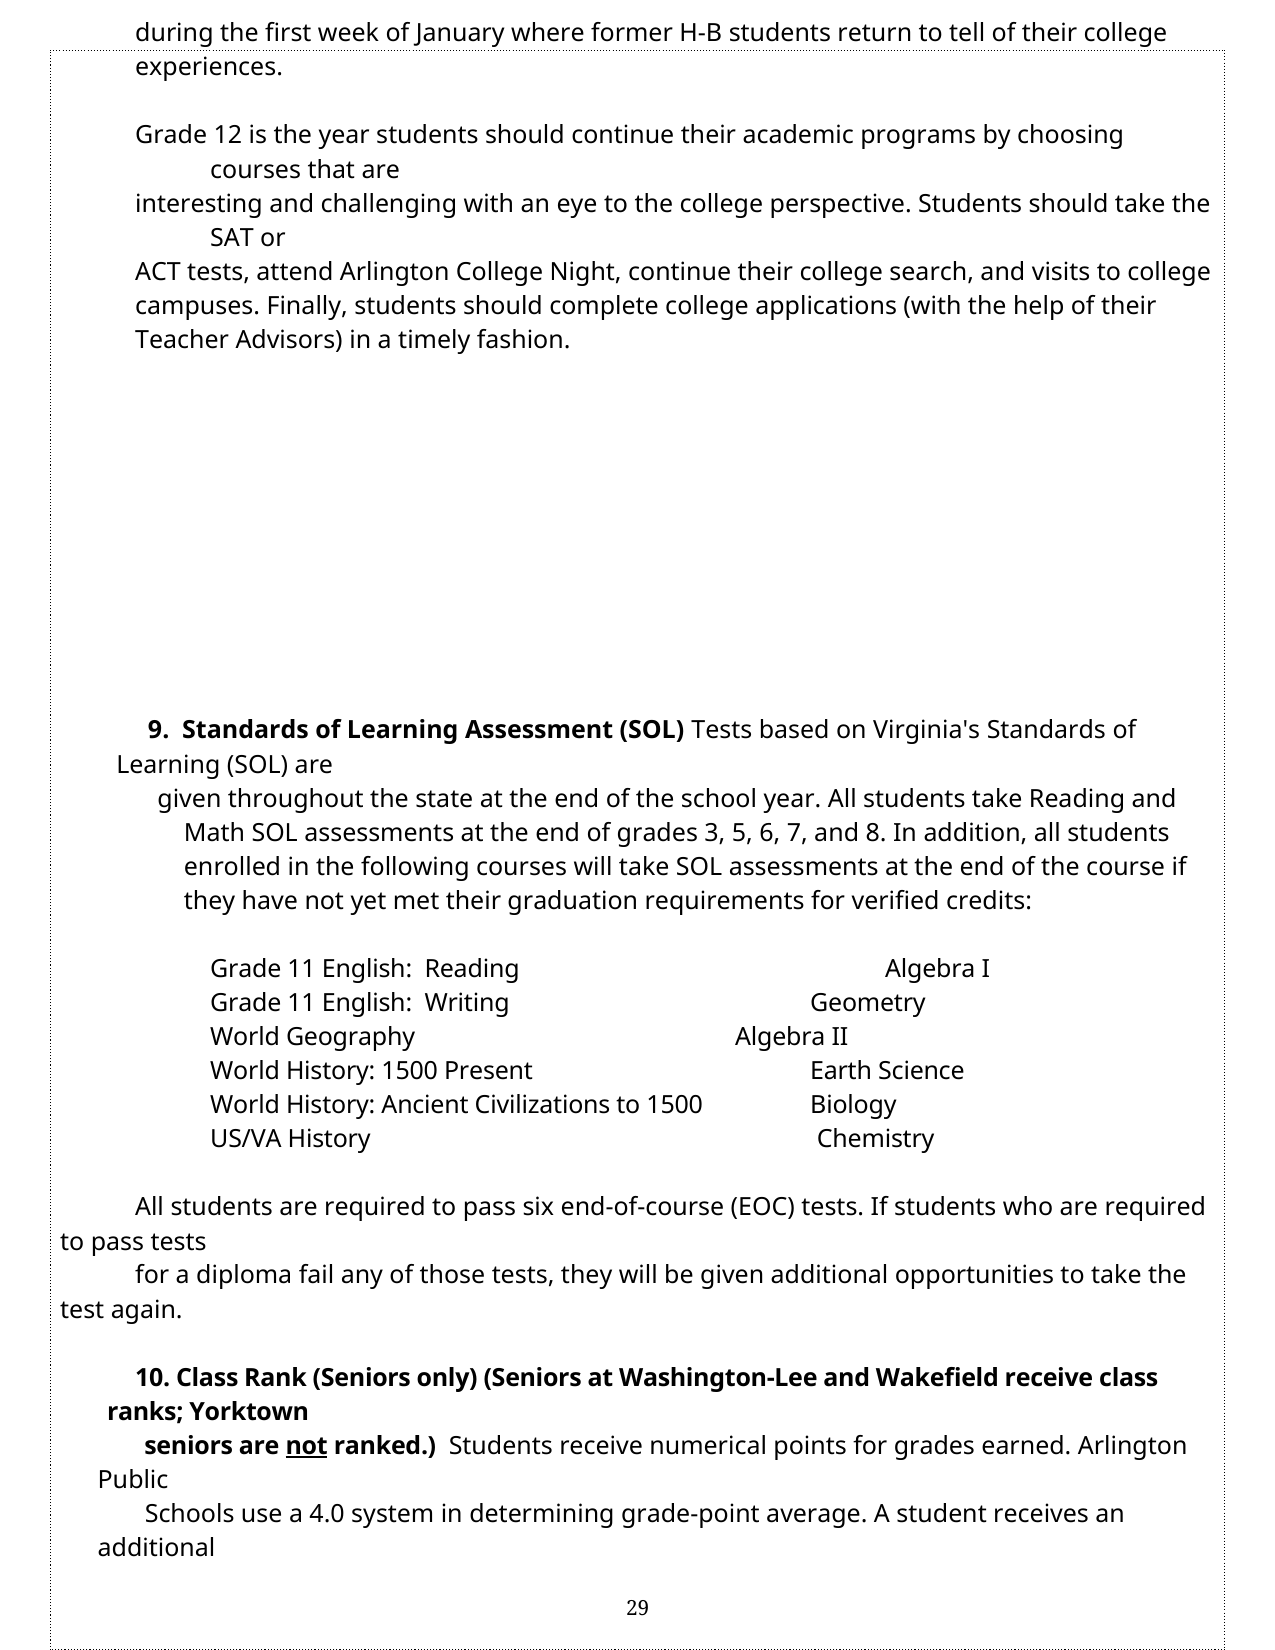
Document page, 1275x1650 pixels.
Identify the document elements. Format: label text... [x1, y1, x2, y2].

text given throughout the state at the end of the school year. All students take Reading and Math SOL assessments at the end of grades 3, 5, 6, 7, and 8. In addition, all students enrolled in the following courses will take SOL assessments at the end of the course if they have not yet met their graduation requirements for verified credits: [60, 780, 1215, 917]
text interesting and challenging with an eye to the college perspective. Students should take the SAT or [135, 185, 1215, 253]
text ACT tests, attend Arlington College Night, continue their college search, and visits to college campuses. Finally, students should complete college applications (with the help of their Teacher Advisors) in a timely fashion. [135, 253, 1215, 356]
text 10. Class Rank (Seniors only) (Seniors at Washington-Lee and Wakefield receive class ranks; Yorktown [107, 1359, 1215, 1427]
text World History: 1500 Present Earth Science [97, 1053, 1215, 1087]
text 9. Standards of Learning Assessment (SOL) Tests based on Virginia's Standards of Learning (SOL) are [116, 712, 1215, 780]
text US/VA History Chemistry [97, 1121, 1215, 1155]
text World History: Ancient Civilizations to 1500 Biology [97, 1087, 1215, 1121]
text Grade 12 is the year students should continue their academic programs by choosing courses that are [135, 117, 1215, 185]
text Schools use a 4.0 system in determining grade-point average. A student receives an additional [97, 1496, 1215, 1564]
text Grade 11 English: Writing Geometry [97, 985, 1215, 1019]
text Grade 11 English: Reading Algebra I [97, 951, 1215, 985]
text for a diploma fail any of those tests, they will be given additional opportunities to take the test again. [60, 1257, 1215, 1325]
text seniors are not ranked.) Students receive numerical points for grades earned. Arlington Public [97, 1427, 1215, 1496]
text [135, 15, 1170, 83]
text World Geography Algebra II [97, 1019, 1215, 1053]
text All students are required to pass six end-of-course (EOC) tests. If students who are required to pass tests [60, 1189, 1215, 1257]
